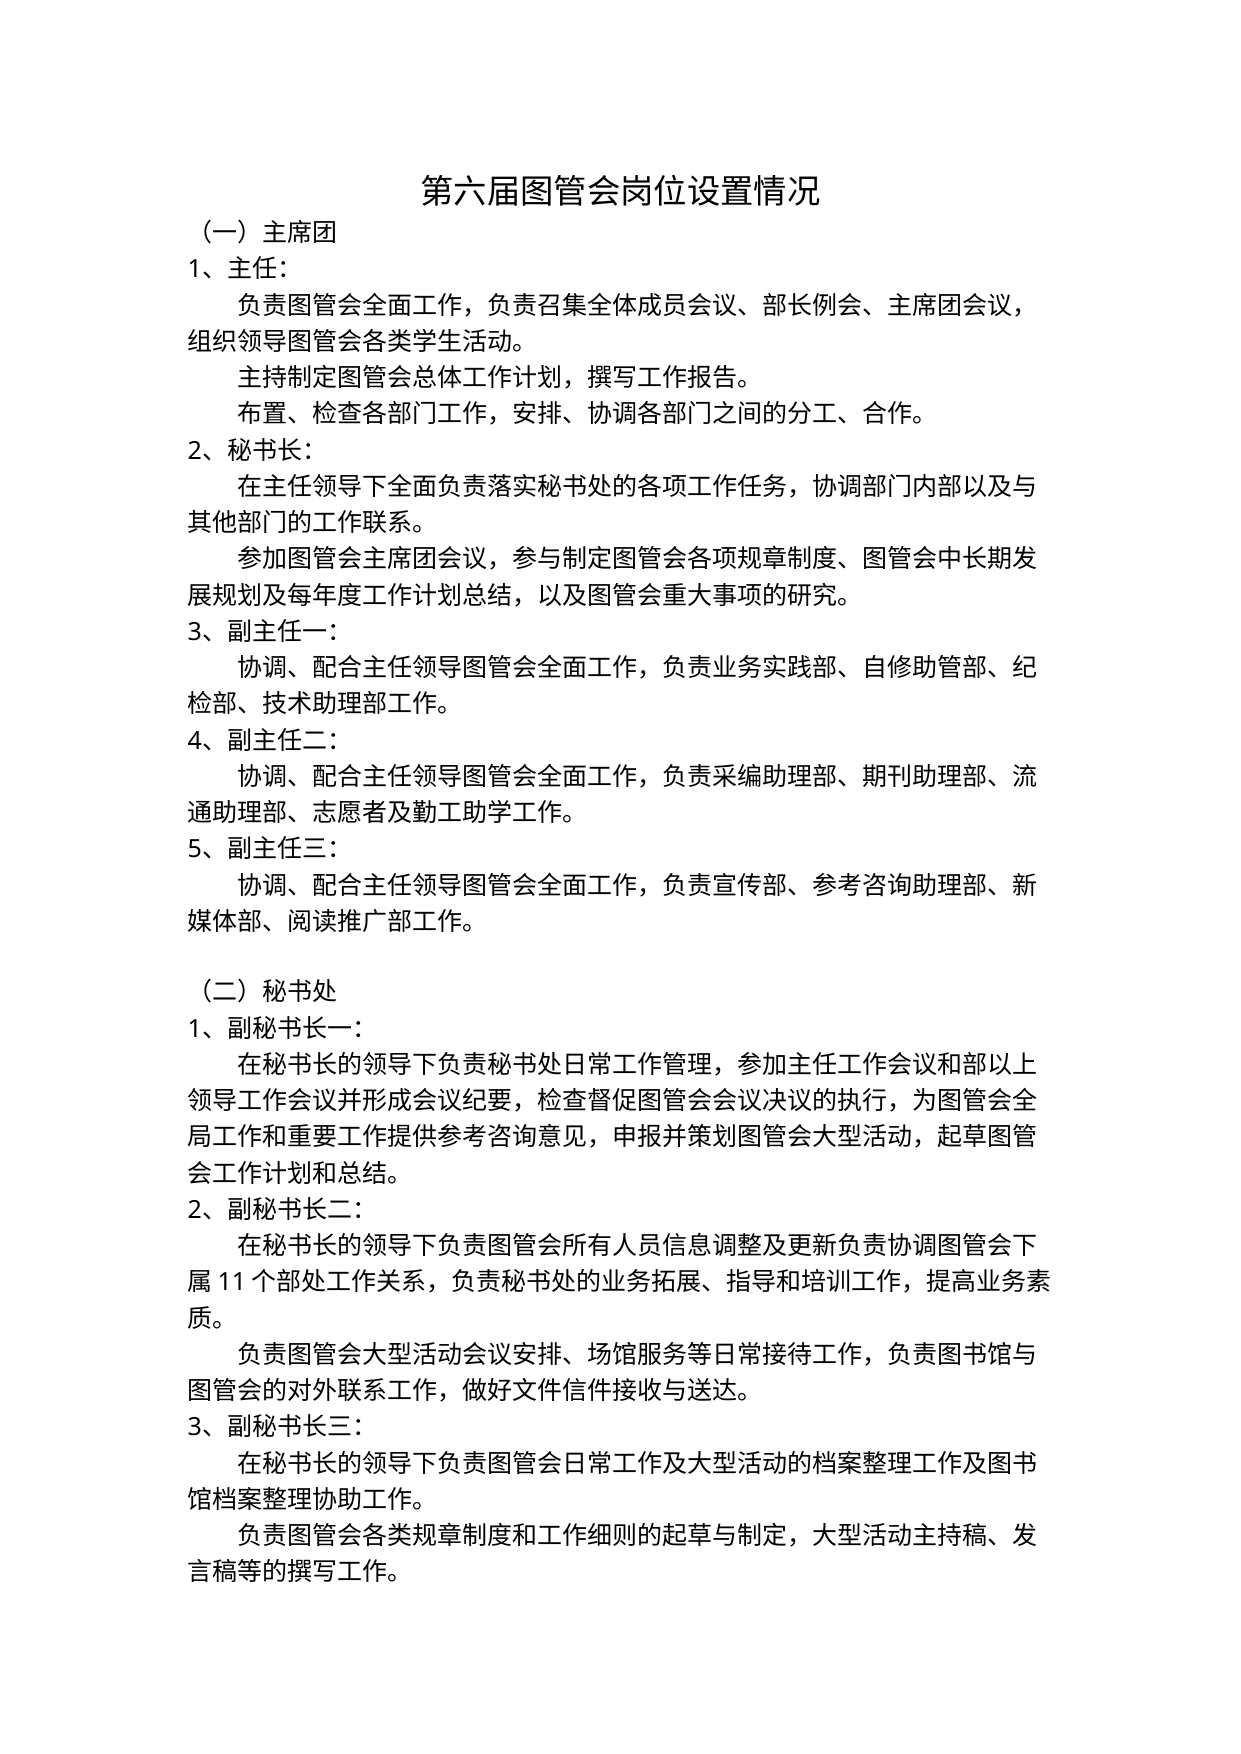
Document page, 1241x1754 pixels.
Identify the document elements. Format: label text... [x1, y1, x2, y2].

text 在主任领导下全面负责落实秘书处的各项工作任务，协调部门内部以及与其他部门的工作联系。 [187, 466, 1053, 539]
text 1、主任： [187, 249, 1053, 285]
text 2、副秘书长二： [187, 1189, 1053, 1226]
text 在秘书长的领导下负责秘书处日常工作管理，参加主任工作会议和部以上领导工作会议并形成会议纪要，检查督促图管会会议决议的执行，为图管会全局工作和重要工作提供参考咨询意见，申报并策划图管会大型活动，起草图管会工作计划和总结。 [187, 1044, 1053, 1189]
text 在秘书长的领导下负责图管会日常工作及大型活动的档案整理工作及图书馆档案整理协助工作。 [187, 1443, 1053, 1516]
text （二）秘书处 [187, 972, 1053, 1008]
text 2、秘书长： [187, 430, 1053, 466]
text 负责图管会各类规章制度和工作细则的起草与制定，大型活动主持稿、发言稿等的撰写工作。 [187, 1516, 1053, 1588]
text 负责图管会大型活动会议安排、场馆服务等日常接待工作，负责图书馆与图管会的对外联系工作，做好文件信件接收与送达。 [187, 1334, 1053, 1407]
text 4、副主任二： [187, 720, 1053, 756]
text 3、副秘书长三： [187, 1407, 1053, 1443]
text 协调、配合主任领导图管会全面工作，负责采编助理部、期刊助理部、流通助理部、志愿者及勤工助学工作。 [187, 756, 1053, 829]
text 协调、配合主任领导图管会全面工作，负责业务实践部、自修助管部、纪检部、技术助理部工作。 [187, 648, 1053, 720]
text 参加图管会主席团会议，参与制定图管会各项规章制度、图管会中长期发展规划及每年度工作计划总结，以及图管会重大事项的研究。 [187, 539, 1053, 611]
text 布置、检查各部门工作，安排、协调各部门之间的分工、合作。 [187, 394, 1053, 430]
text 3、副主任一： [187, 611, 1053, 648]
text 负责图管会全面工作，负责召集全体成员会议、部长例会、主席团会议，组织领导图管会各类学生活动。 [187, 285, 1053, 358]
text （一）主席团 [187, 213, 1053, 249]
text 协调、配合主任领导图管会全面工作，负责宣传部、参考咨询助理部、新媒体部、阅读推广部工作。 [187, 865, 1053, 938]
text 5、副主任三： [187, 829, 1053, 865]
text 在秘书长的领导下负责图管会所有人员信息调整及更新负责协调图管会下属11个部处工作关系，负责秘书处的业务拓展、指导和培训工作，提高业务素质。 [187, 1226, 1053, 1334]
text 第六届图管会岗位设置情况 [187, 164, 1053, 213]
text 主持制定图管会总体工作计划，撰写工作报告。 [187, 358, 1053, 394]
text 1、副秘书长一： [187, 1008, 1053, 1044]
